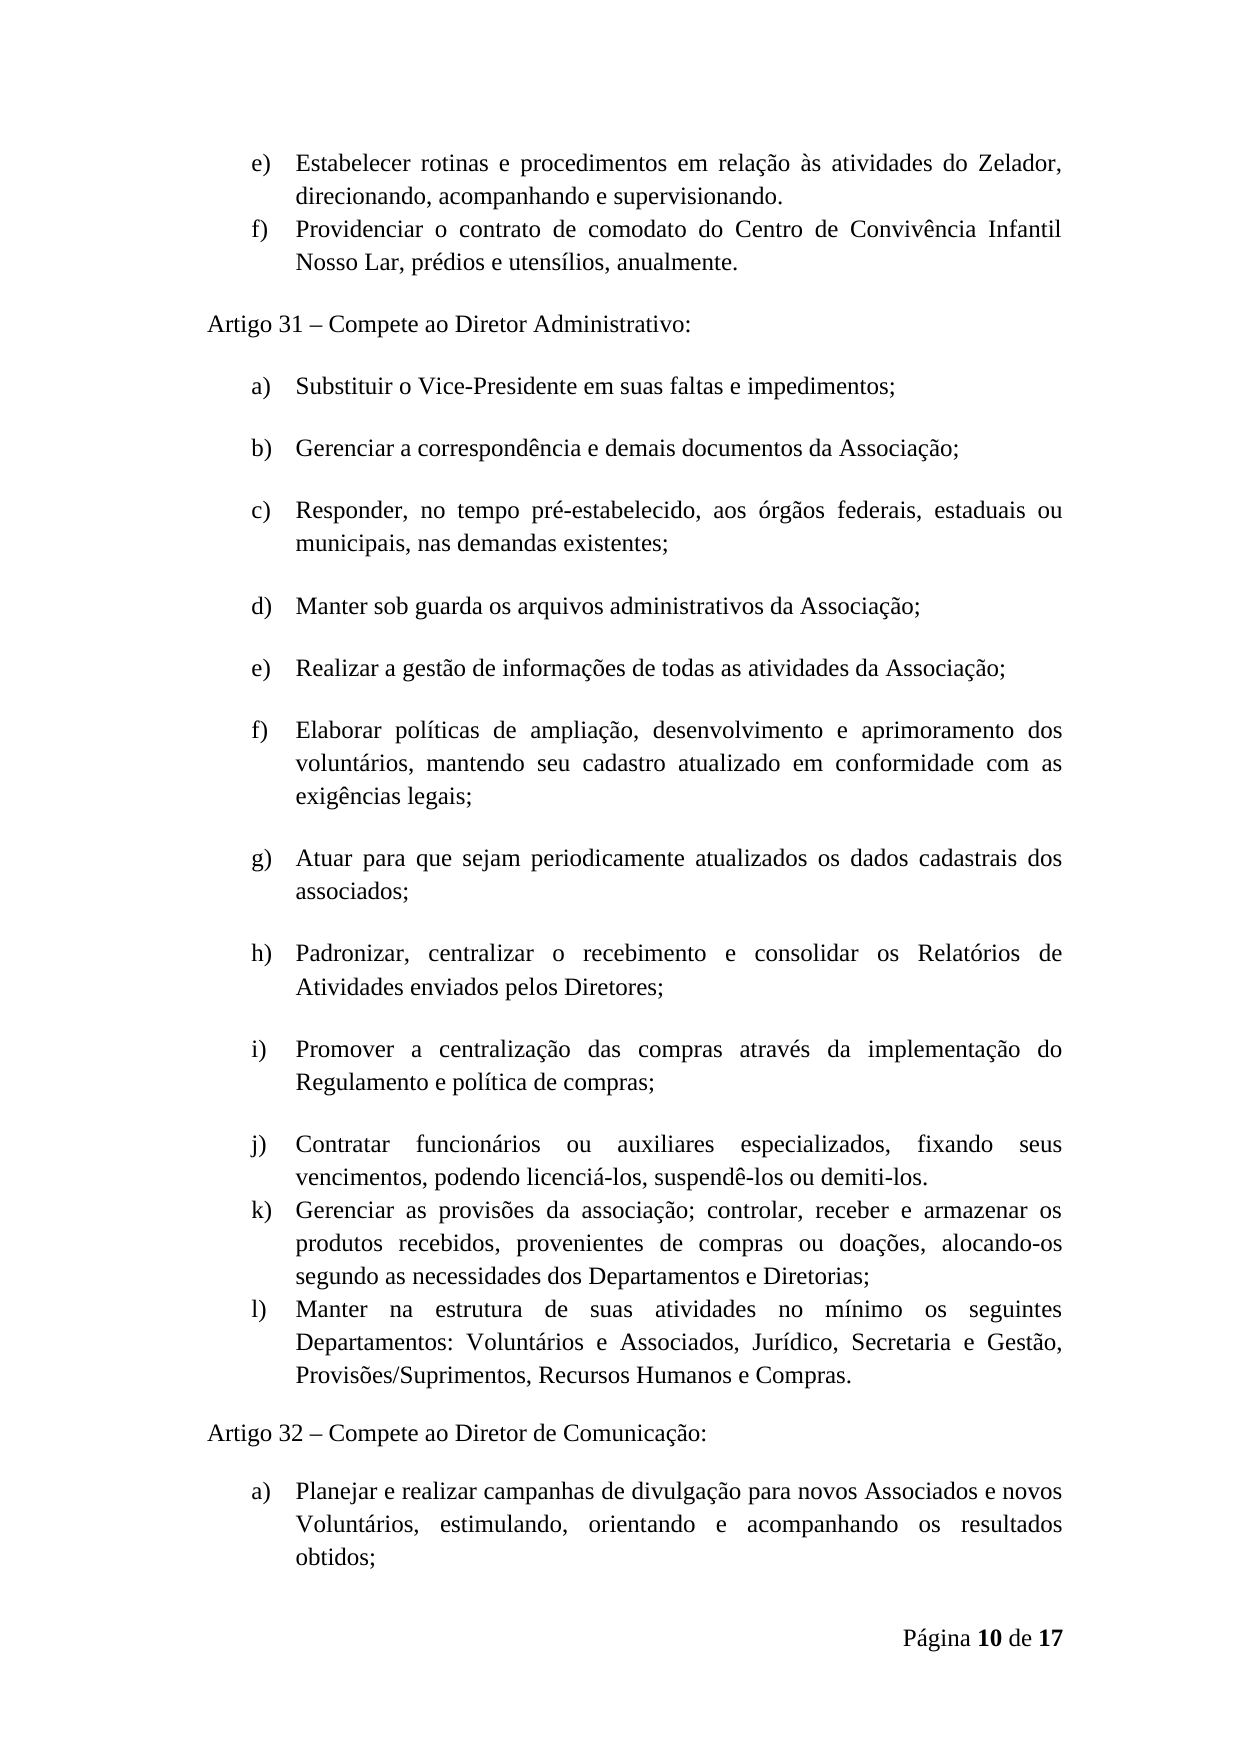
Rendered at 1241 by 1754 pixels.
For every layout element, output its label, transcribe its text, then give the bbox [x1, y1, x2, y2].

text Artigo 31 – Compete ao Diretor Administrativo: [207, 309, 1063, 338]
list Realizar a gestão de informações de todas as atividades da Associação; [251, 653, 1063, 682]
list Elaborar políticas de ampliação, desenvolvimento e aprimoramento dos voluntários, mantendo seu cadastro atualizado em conformidade com as exigências legais; [251, 715, 1063, 810]
list Promover a centralização das compras através da implementação do Regulamento e política de compras; [251, 1034, 1063, 1096]
list Contratar funcionários ou auxiliares especializados, fixando seus vencimentos, podendo licenciá-los, suspendê-los ou demiti-los. [251, 1129, 1063, 1191]
list Planejar e realizar campanhas de divulgação para novos Associados e novos Voluntários, estimulando, orientando e acompanhando os resultados obtidos; [251, 1476, 1063, 1571]
list Padronizar, centralizar o recebimento e consolidar os Relatórios de Atividades enviados pelos Diretores; [251, 938, 1063, 1000]
list Atuar para que sejam periodicamente atualizados os dados cadastrais dos associados; [251, 843, 1063, 905]
text Artigo 32 – Compete ao Diretor de Comunicação: [207, 1418, 1063, 1447]
list Responder, no tempo pré-estabelecido, aos órgãos federais, estaduais ou municipais, nas demandas existentes; [251, 496, 1063, 557]
list Manter na estrutura de suas atividades no mínimo os seguintes Departamentos: Voluntários e Associados, Jurídico, Secretaria e Gestão, Provisões/Suprimentos, Recursos Humanos e Compras. [251, 1294, 1063, 1389]
list Gerenciar a correspondência e demais documentos da Associação; [251, 433, 1063, 462]
list Manter sob guarda os arquivos administrativos da Associação; [251, 591, 1063, 619]
list Providenciar o contrato de comodato do Centro de Convivência Infantil Nosso Lar, prédios e utensílios, anualmente. [251, 214, 1063, 276]
list Estabelecer rotinas e procedimentos em relação às atividades do Zelador, direcionando, acompanhando e supervisionando. [251, 148, 1063, 209]
list Substituir o Vice-Presidente em suas faltas e impedimentos; [251, 371, 1063, 400]
list Gerenciar as provisões da associação; controlar, receber e armazenar os produtos recebidos, provenientes de compras ou doações, alocando-os segundo as necessidades dos Departamentos e Diretorias; [251, 1195, 1063, 1290]
